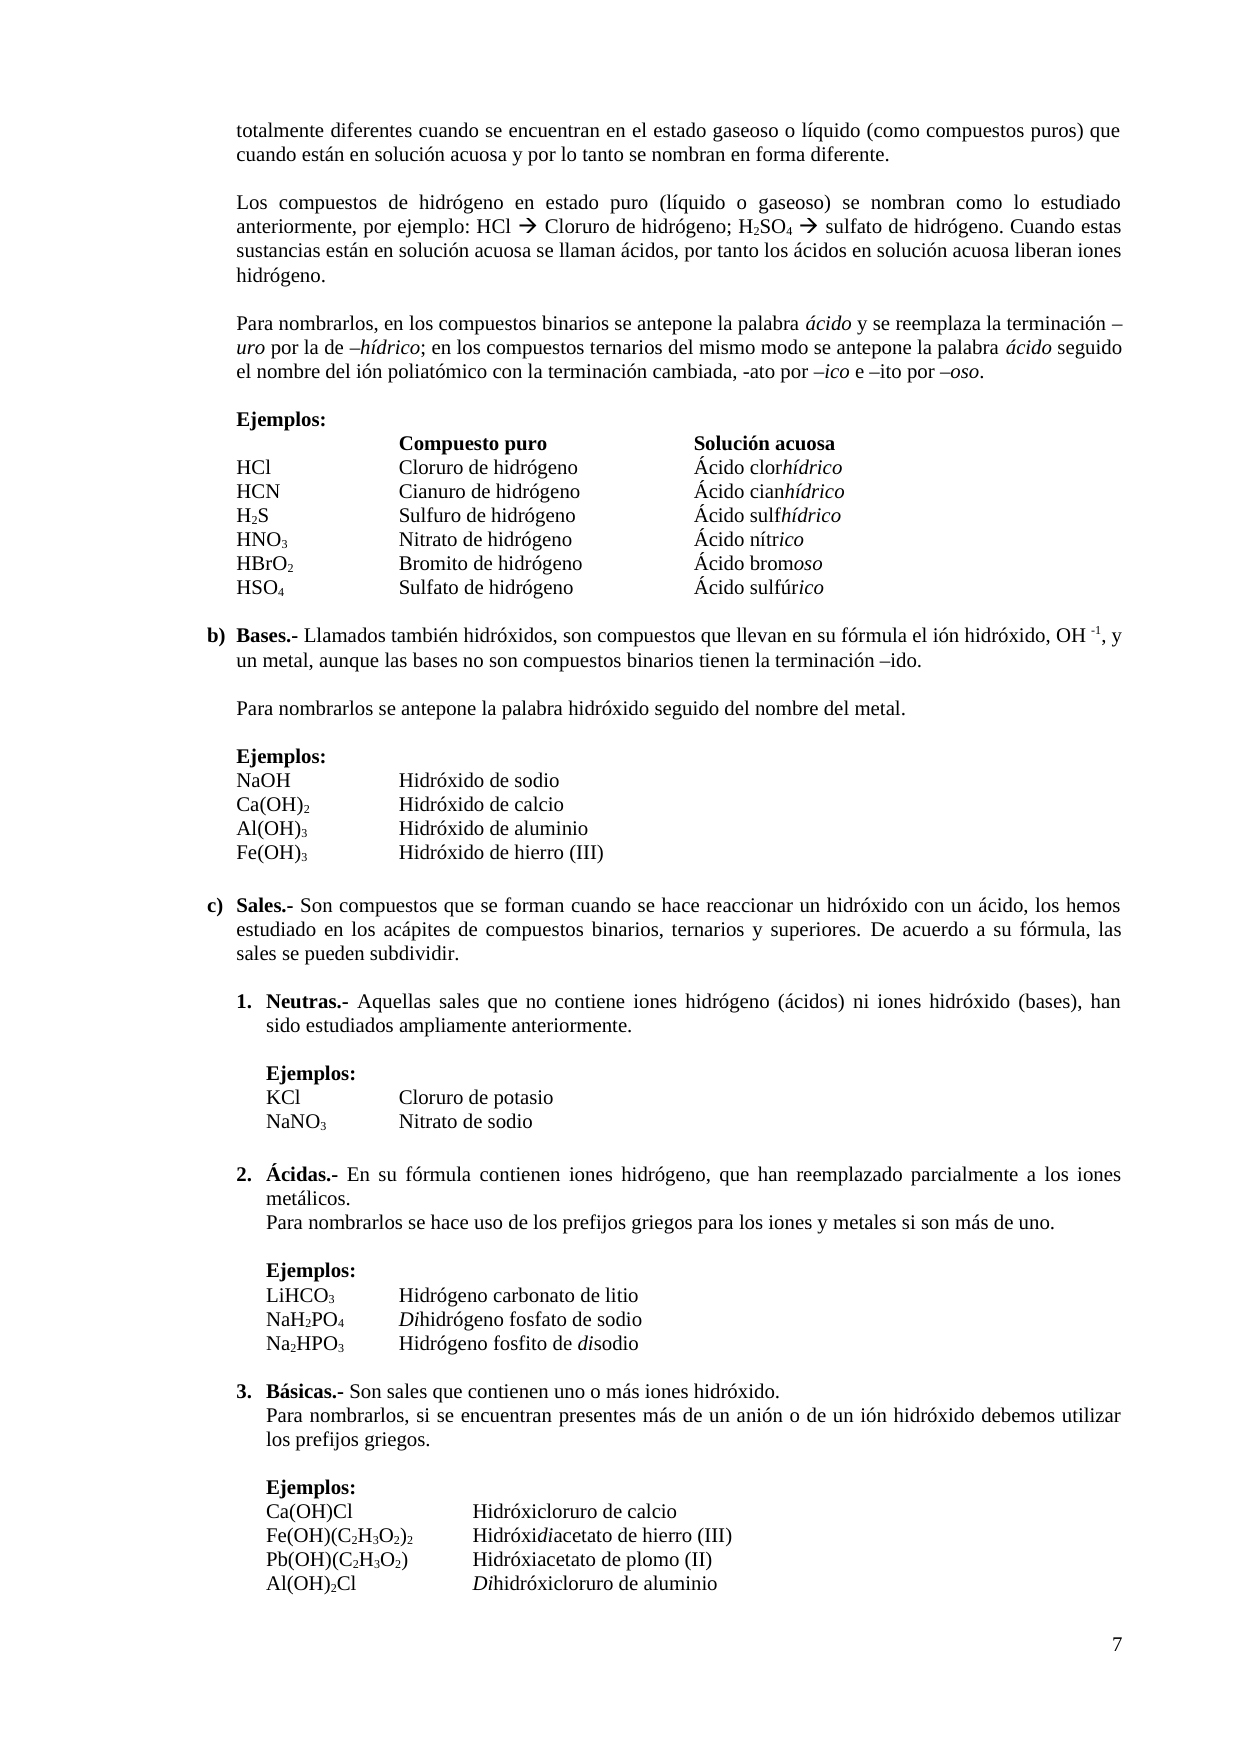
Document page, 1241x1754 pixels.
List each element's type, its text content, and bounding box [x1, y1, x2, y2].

list Ácidas.- En su fórmula contienen iones hidrógeno, que han reemplazado parcialmente a los iones metálicos. [236, 1162, 1122, 1210]
text HCN Cianuro de hidrógeno Ácido cianhídrico [236, 479, 1122, 503]
list Básicas.- Son sales que contienen uno o más iones hidróxido. [236, 1379, 1122, 1403]
text H2S Sulfuro de hidrógeno Ácido sulfhídrico [236, 503, 1122, 527]
list Bases.- Llamados también hidróxidos, son compuestos que llevan en su fórmula el ión hidróxido, OH -1, y un metal, aunque las bases no son compuestos binarios tienen la terminación –ido. [207, 623, 1122, 672]
list Neutras.- Aquellas sales que no contiene iones hidrógeno (ácidos) ni iones hidróxido (bases), han sido estudiados ampliamente anteriormente. [236, 989, 1122, 1037]
text Para nombrarlos se antepone la palabra hidróxido seguido del nombre del metal. [236, 696, 1122, 720]
text Para nombrarlos, en los compuestos binarios se antepone la palabra ácido y se reemplaza la terminación –uro por la de –hídrico; en los compuestos ternarios del mismo modo se antepone la palabra ácido seguido el nombre del ión poliatómico con la terminación cambiada, -ato por –ico e –ito por –oso. [236, 311, 1122, 383]
text NaOH Hidróxido de sodio [236, 768, 1122, 792]
text Fe(OH)(C2H3O2)2 Hidróxidiacetato de hierro (III) [266, 1523, 1122, 1547]
text Na2HPO3 Hidrógeno fosfito de disodio [266, 1331, 1122, 1355]
text Ejemplos: [266, 1258, 1122, 1282]
text Los compuestos de hidrógeno en estado puro (líquido o gaseoso) se nombran como lo estudiado anteriormente, por ejemplo: HCl Cloruro de hidrógeno; H2SO4 sulfato de hidrógeno. Cuando estas sustancias están en solución acuosa se llaman ácidos, por tanto los ácidos en solución acuosa liberan iones hidrógeno. [236, 190, 1122, 287]
text Ejemplos: [236, 744, 1122, 768]
text Al(OH)2Cl Dihidróxicloruro de aluminio [266, 1571, 1122, 1595]
text HCl Cloruro de hidrógeno Ácido clorhídrico [236, 455, 1122, 479]
text KCl Cloruro de potasio [266, 1085, 1122, 1109]
text NaNO3 Nitrato de sodio [266, 1109, 1122, 1133]
text Para nombrarlos se hace uso de los prefijos griegos para los iones y metales si son más de uno. [266, 1210, 1122, 1234]
text HBrO2 Bromito de hidrógeno Ácido bromoso [236, 551, 1122, 575]
text Compuesto puro Solución acuosa [236, 431, 1122, 455]
text HSO4 Sulfato de hidrógeno Ácido sulfúrico [236, 575, 1122, 599]
list Sales.- Son compuestos que se forman cuando se hace reaccionar un hidróxido con un ácido, los hemos estudiado en los acápites de compuestos binarios, ternarios y superiores. De acuerdo a su fórmula, las sales se pueden subdividir. [207, 893, 1122, 965]
text Ejemplos: [266, 1061, 1122, 1085]
text Ejemplos: [266, 1475, 1122, 1499]
text Ca(OH)Cl Hidróxicloruro de calcio [266, 1499, 1122, 1523]
text Al(OH)3 Hidróxido de aluminio [236, 816, 1122, 840]
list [207, 118, 1122, 166]
text Pb(OH)(C2H3O2) Hidróxiacetato de plomo (II) [266, 1547, 1122, 1571]
text NaH2PO4 Dihidrógeno fosfato de sodio [266, 1307, 1122, 1331]
text Para nombrarlos, si se encuentran presentes más de un anión o de un ión hidróxido debemos utilizar los prefijos griegos. [266, 1403, 1122, 1451]
text Fe(OH)3 Hidróxido de hierro (III) [236, 840, 1122, 864]
text LiHCO3 Hidrógeno carbonato de litio [266, 1282, 1122, 1307]
text Ca(OH)2 Hidróxido de calcio [236, 792, 1122, 816]
text HNO3 Nitrato de hidrógeno Ácido nítrico [236, 527, 1122, 551]
text Ejemplos: [236, 407, 1122, 431]
